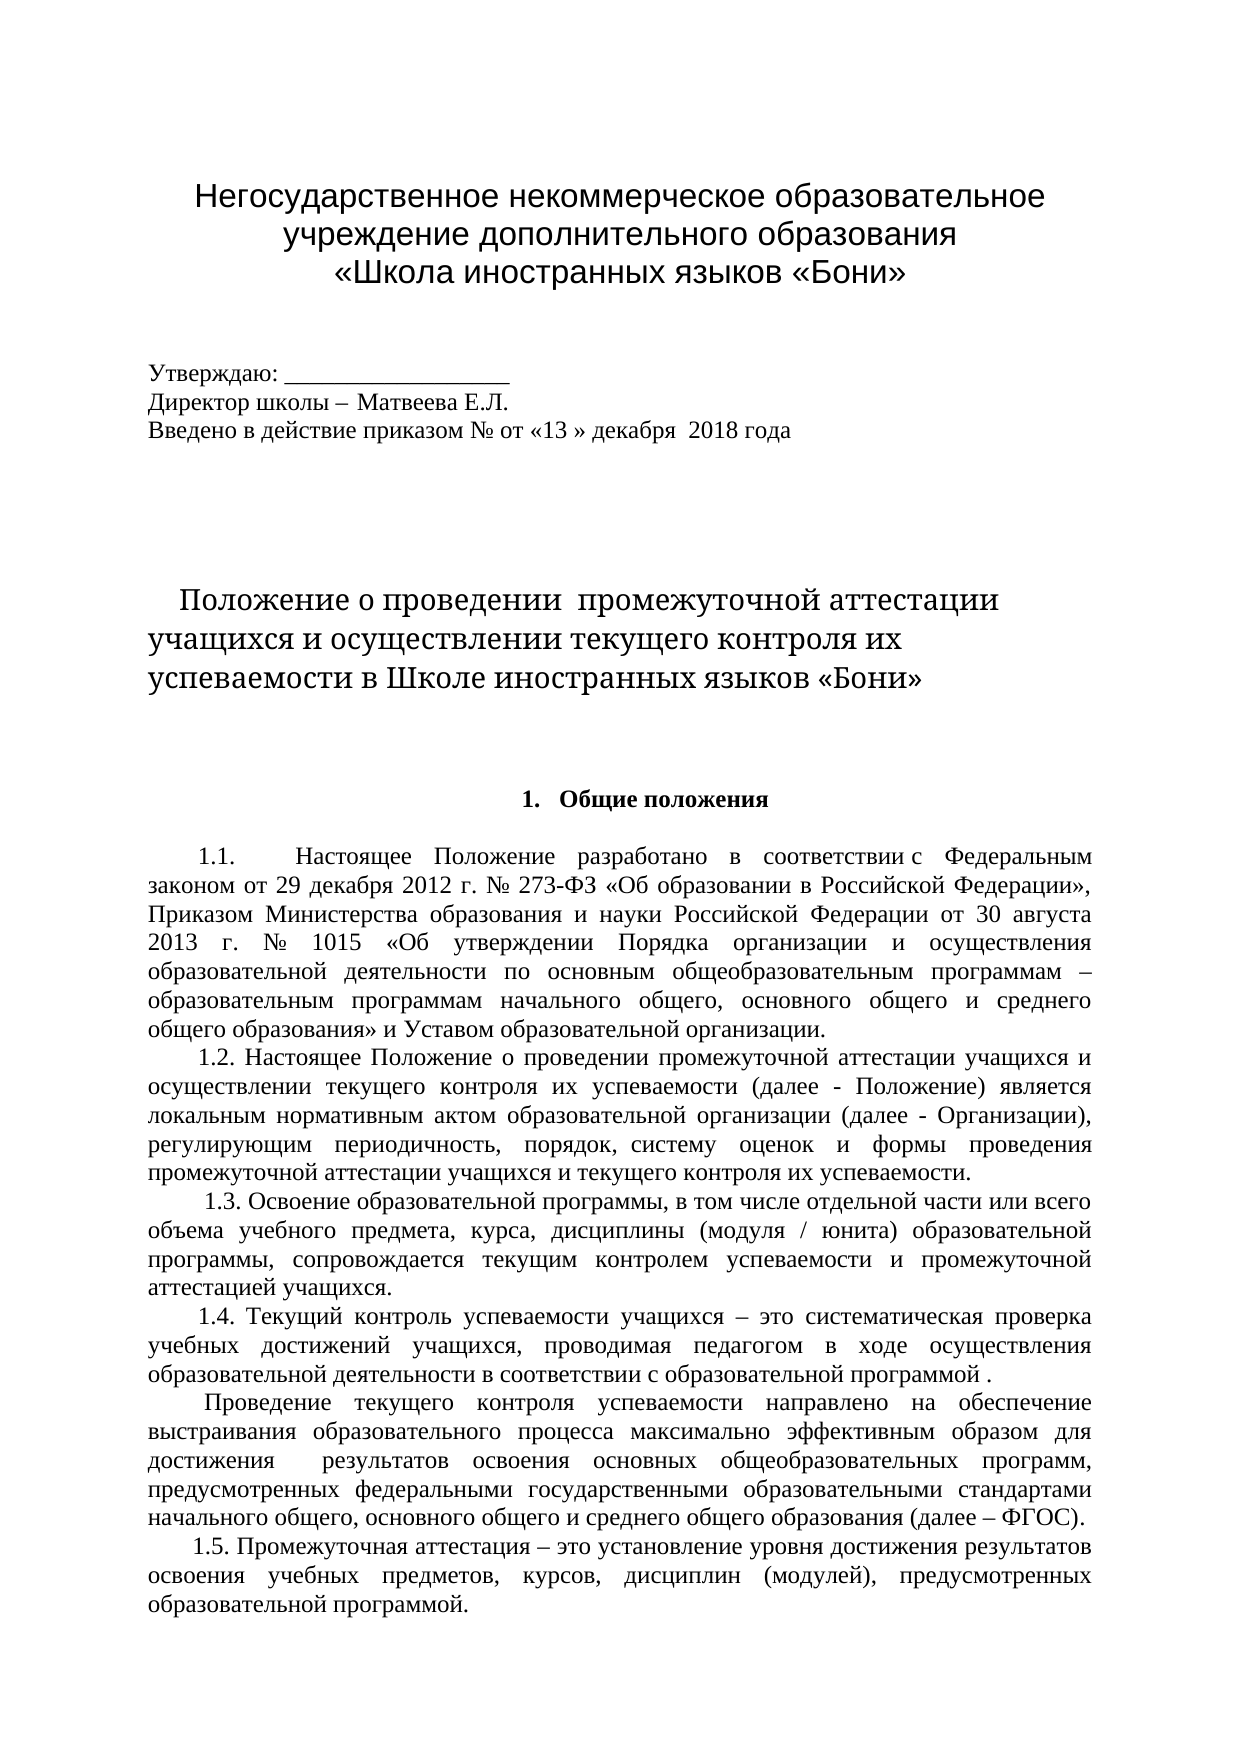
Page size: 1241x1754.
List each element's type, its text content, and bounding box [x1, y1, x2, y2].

text 1.3. Освоение образовательной программы, в том числе отдельной части или всего объема учебного предмета, курса, дисциплины (модуля / юнита) образовательной программы, сопровождается текущим контролем успеваемости и промежуточной аттестацией учащихся. [148, 1186, 1092, 1301]
text Положение о проведении промежуточной аттестации учащихся и осуществлении текущего контроля их успеваемости в Школе иностранных языков «Бони» [148, 584, 1092, 697]
text Проведение текущего контроля успеваемости направлено на обеспечение выстраивания образовательного процесса максимально эффективным образом для достижения результатов освоения основных общеобразовательных программ, предусмотренных федеральными государственными образовательными стандартами начального общего, основного общего и среднего общего образования (далее – ФГОС). [148, 1387, 1092, 1531]
text Директор школы – Матвеева Е.Л. [148, 387, 1092, 416]
list Настоящее Положение разработано в соответствии с Федеральным законом от 29 декабря 2012 г. № 273-ФЗ «Об образовании в Российской Федерации», Приказом Министерства образования и науки Российской Федерации от 30 августа 2013 г. № 1015 «Об утверждении Порядка организации и осуществления образовательной деятельности по основным общеобразовательным программам – образовательным программам начального общего, основного общего и среднего общего образования» и Уставом образовательной организации. [148, 841, 1092, 1042]
list Общие положения [198, 784, 1092, 812]
text Введено в действие приказом № от «13 » декабря 2018 года [148, 416, 1092, 444]
text Утверждаю: __________________ [148, 358, 1092, 387]
text 1.5. Промежуточная аттестация – это установление уровня достижения результатов освоения учебных предметов, курсов, дисциплин (модулей), предусмотренных образовательной программой. [148, 1531, 1092, 1617]
text 1.4. Текущий контроль успеваемости учащихся – это систематическая проверка учебных достижений учащихся, проводимая педагогом в ходе осуществления образовательной деятельности в соответствии с образовательной программой . [148, 1301, 1092, 1387]
text 1.2. Настоящее Положение о проведении промежуточной аттестации учащихся и осуществлении текущего контроля их успеваемости (далее - Положение) является локальным нормативным актом образовательной организации (далее - Организации), регулирующим периодичность, порядок, систему оценок и формы проведения промежуточной аттестации учащихся и текущего контроля их успеваемости. [148, 1042, 1092, 1186]
text Негосударственное некоммерческое образовательное учреждение дополнительного образования [148, 176, 1092, 252]
text «Школа иностранных языков «Бони» [148, 252, 1092, 291]
